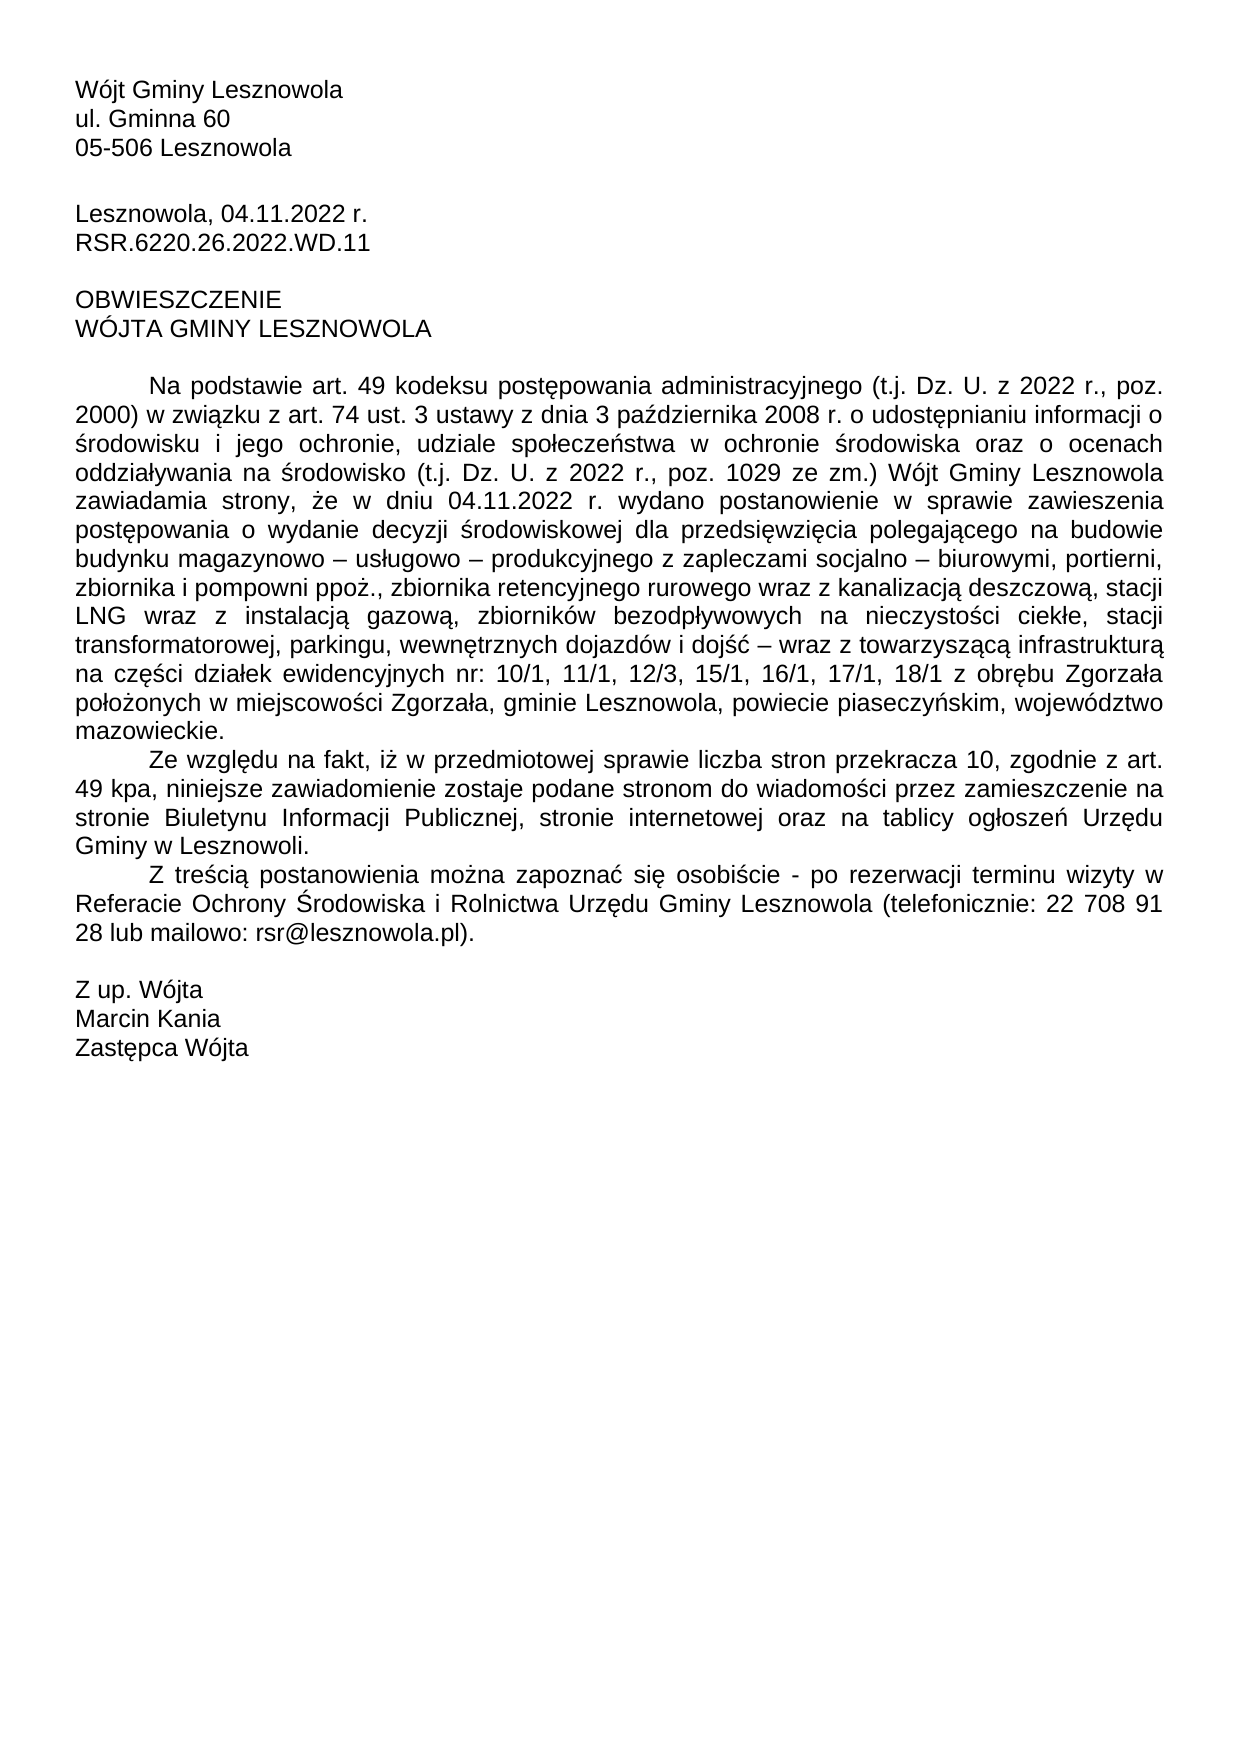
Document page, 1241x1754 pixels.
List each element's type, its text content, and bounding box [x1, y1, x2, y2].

text Ze względu na fakt, iż w przedmiotowej sprawie liczba stron przekracza 10, zgodnie z art. 49 kpa, niniejsze zawiadomienie zostaje podane stronom do wiadomości przez zamieszczenie na stronie Biuletynu Informacji Publicznej, stronie internetowej oraz na tablicy ogłoszeń Urzędu Gminy w Lesznowoli. [75, 745, 1165, 860]
text Marcin Kania [75, 1004, 1165, 1032]
text ul. Gminna 60 [75, 104, 1165, 132]
text Z treścią postanowienia można zapoznać się osobiście - po rezerwacji terminu wizyty w Referacie Ochrony Środowiska i Rolnictwa Urzędu Gminy Lesznowola (telefonicznie: 22 708 91 28 lub mailowo: rsr@lesznowola.pl). [75, 860, 1165, 946]
text Wójt Gminy Lesznowola [75, 75, 1165, 104]
text Zastępca Wójta [75, 1032, 1165, 1061]
text Lesznowola, 04.11.2022 r. [75, 199, 1165, 227]
text WÓJTA GMINY LESZNOWOLA [75, 314, 1165, 342]
text OBWIESZCZENIE [75, 285, 1165, 314]
text 05-506 Lesznowola [75, 132, 1165, 161]
text Z up. Wójta [75, 975, 1165, 1004]
text RSR.6220.26.2022.WD.11 [75, 227, 1165, 256]
text Na podstawie art. 49 kodeksu postępowania administracyjnego (t.j. Dz. U. z 2022 r., poz. 2000) w związku z art. 74 ust. 3 ustawy z dnia 3 października 2008 r. o udostępnianiu informacji o środowisku i jego ochronie, udziale społeczeństwa w ochronie środowiska oraz o ocenach oddziaływania na środowisko (t.j. Dz. U. z 2022 r., poz. 1029 ze zm.) Wójt Gminy Lesznowola zawiadamia strony, że w dniu 04.11.2022 r. wydano postanowienie w sprawie zawieszenia postępowania o wydanie decyzji środowiskowej dla przedsięwzięcia polegającego na budowie budynku magazynowo – usługowo – produkcyjnego z zapleczami socjalno – biurowymi, portierni, zbiornika i pompowni ppoż., zbiornika retencyjnego rurowego wraz z kanalizacją deszczową, stacji LNG wraz z instalacją gazową, zbiorników bezodpływowych na nieczystości ciekłe, stacji transformatorowej, parkingu, wewnętrznych dojazdów i dojść – wraz z towarzyszącą infrastrukturą na części działek ewidencyjnych nr: 10/1, 11/1, 12/3, 15/1, 16/1, 17/1, 18/1 z obrębu Zgorzała położonych w miejscowości Zgorzała, gminie Lesznowola, powiecie piaseczyńskim, województwo mazowieckie. [75, 371, 1165, 745]
